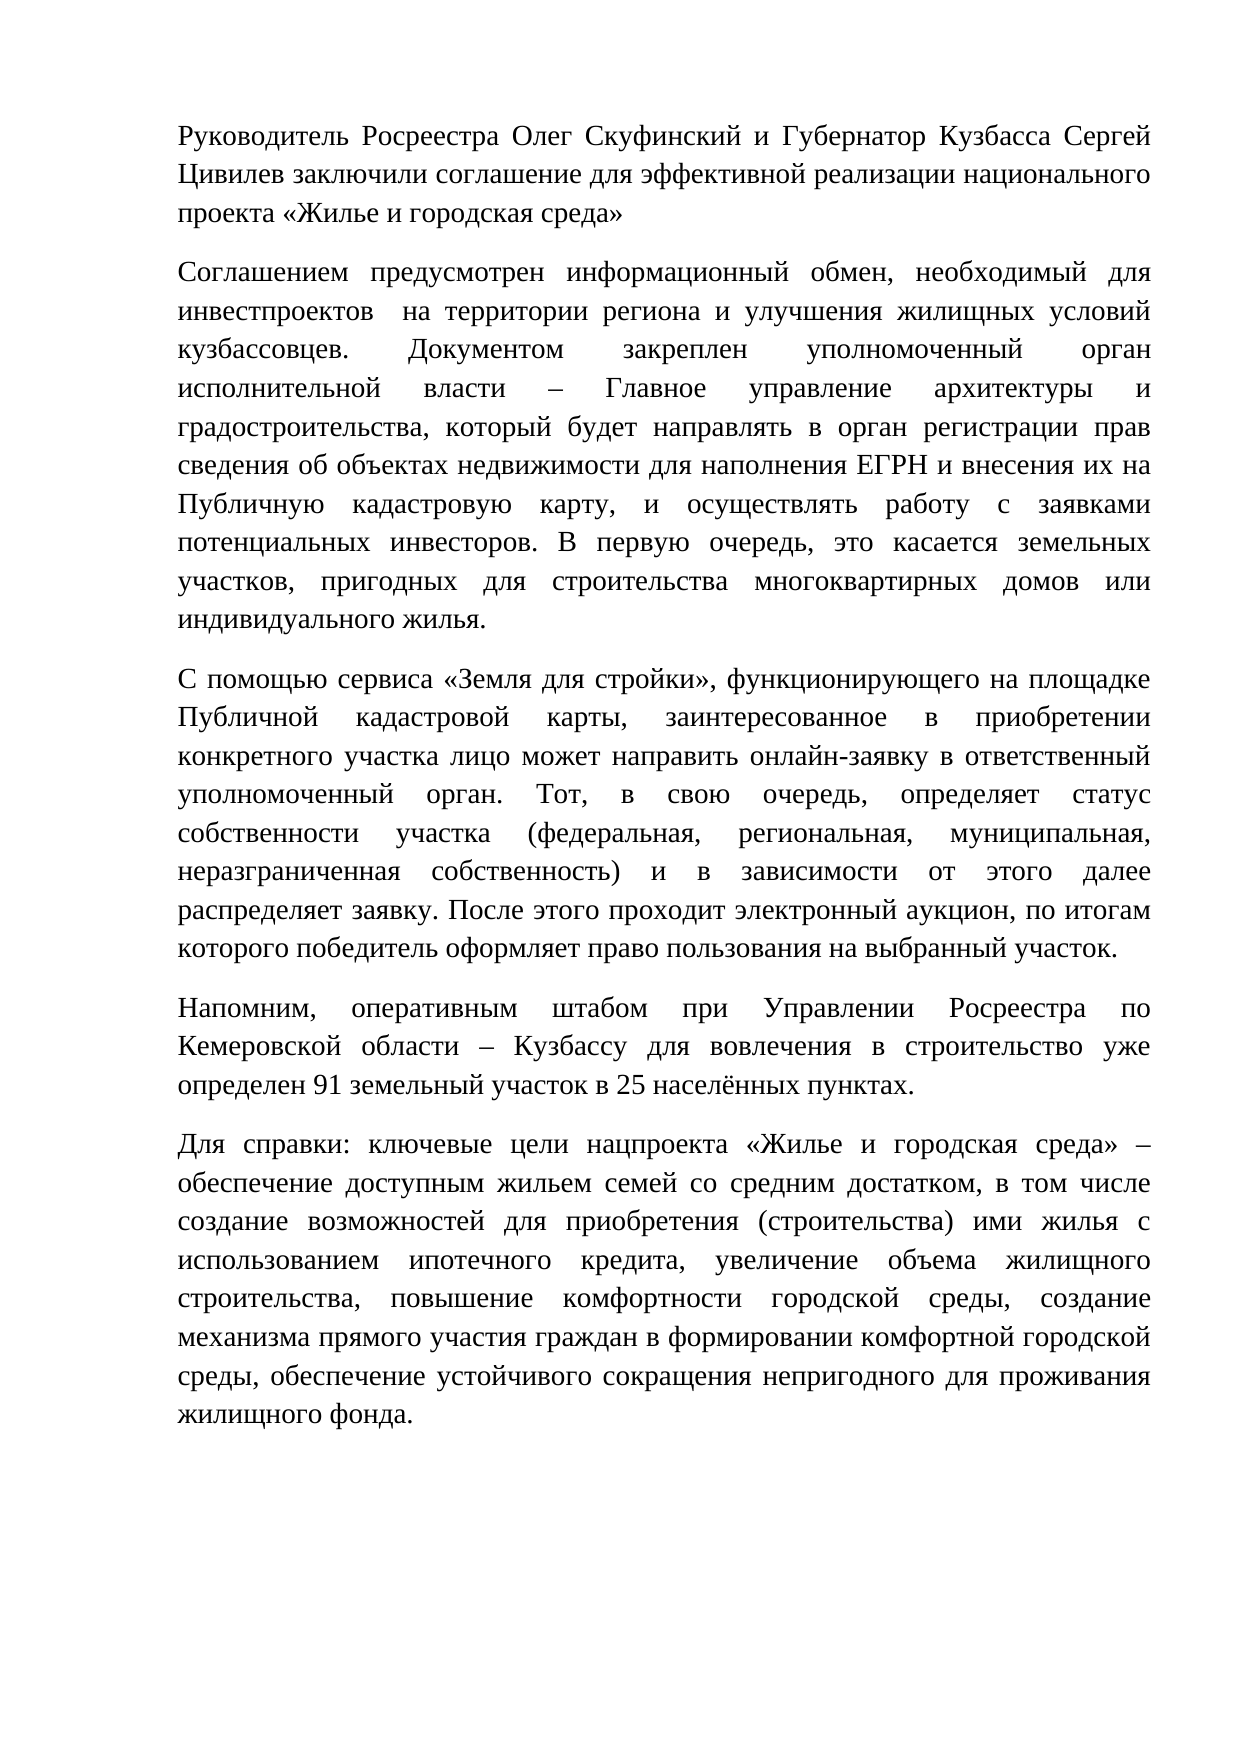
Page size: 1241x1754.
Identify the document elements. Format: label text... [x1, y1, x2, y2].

text С помощью сервиса «Земля для стройки», функционирующего на площадке Публичной кадастровой карты, заинтересованное в приобретении конкретного участка лицо может направить онлайн-заявку в ответственный уполномоченный орган. Тот, в свою очередь, определяет статус собственности участка (федеральная, региональная, муниципальная, неразграниченная собственность) и в зависимости от этого далее распределяет заявку. После этого проходит электронный аукцион, по итогам которого победитель оформляет право пользования на выбранный участок. [177, 661, 1152, 964]
text Напомним, оперативным штабом при Управлении Росреестра по Кемеровской области – Кузбассу для вовлечения в строительство уже определен 91 земельный участок в 25 населённых пунктах. [177, 990, 1152, 1101]
text Соглашением предусмотрен информационный обмен, необходимый для инвестпроектов на территории региона и улучшения жилищных условий кузбассовцев. Документом закреплен уполномоченный орган исполнительной власти – Главное управление архитектуры и градостроительства, который будет направлять в орган регистрации прав сведения об объектах недвижимости для наполнения ЕГРН и внесения их на Публичную кадастровую карту, и осуществлять работу с заявками потенциальных инвесторов. В первую очередь, это касается земельных участков, пригодных для строительства многоквартирных домов или индивидуального жилья. [177, 254, 1152, 635]
text Руководитель Росреестра Олег Скуфинский и Губернатор Кузбасса Сергей Цивилев заключили соглашение для эффективной реализации национального проекта «Жилье и городская среда» [177, 118, 1152, 229]
text Для справки: ключевые цели нацпроекта «Жилье и городская среда» – обеспечение доступным жильем семей со средним достатком, в том числе создание возможностей для приобретения (строительства) ими жилья с использованием ипотечного кредита, увеличение объема жилищного строительства, повышение комфортности городской среды, создание механизма прямого участия граждан в формировании комфортной городской среды, обеспечение устойчивого сокращения непригодного для проживания жилищного фонда. [177, 1126, 1152, 1430]
